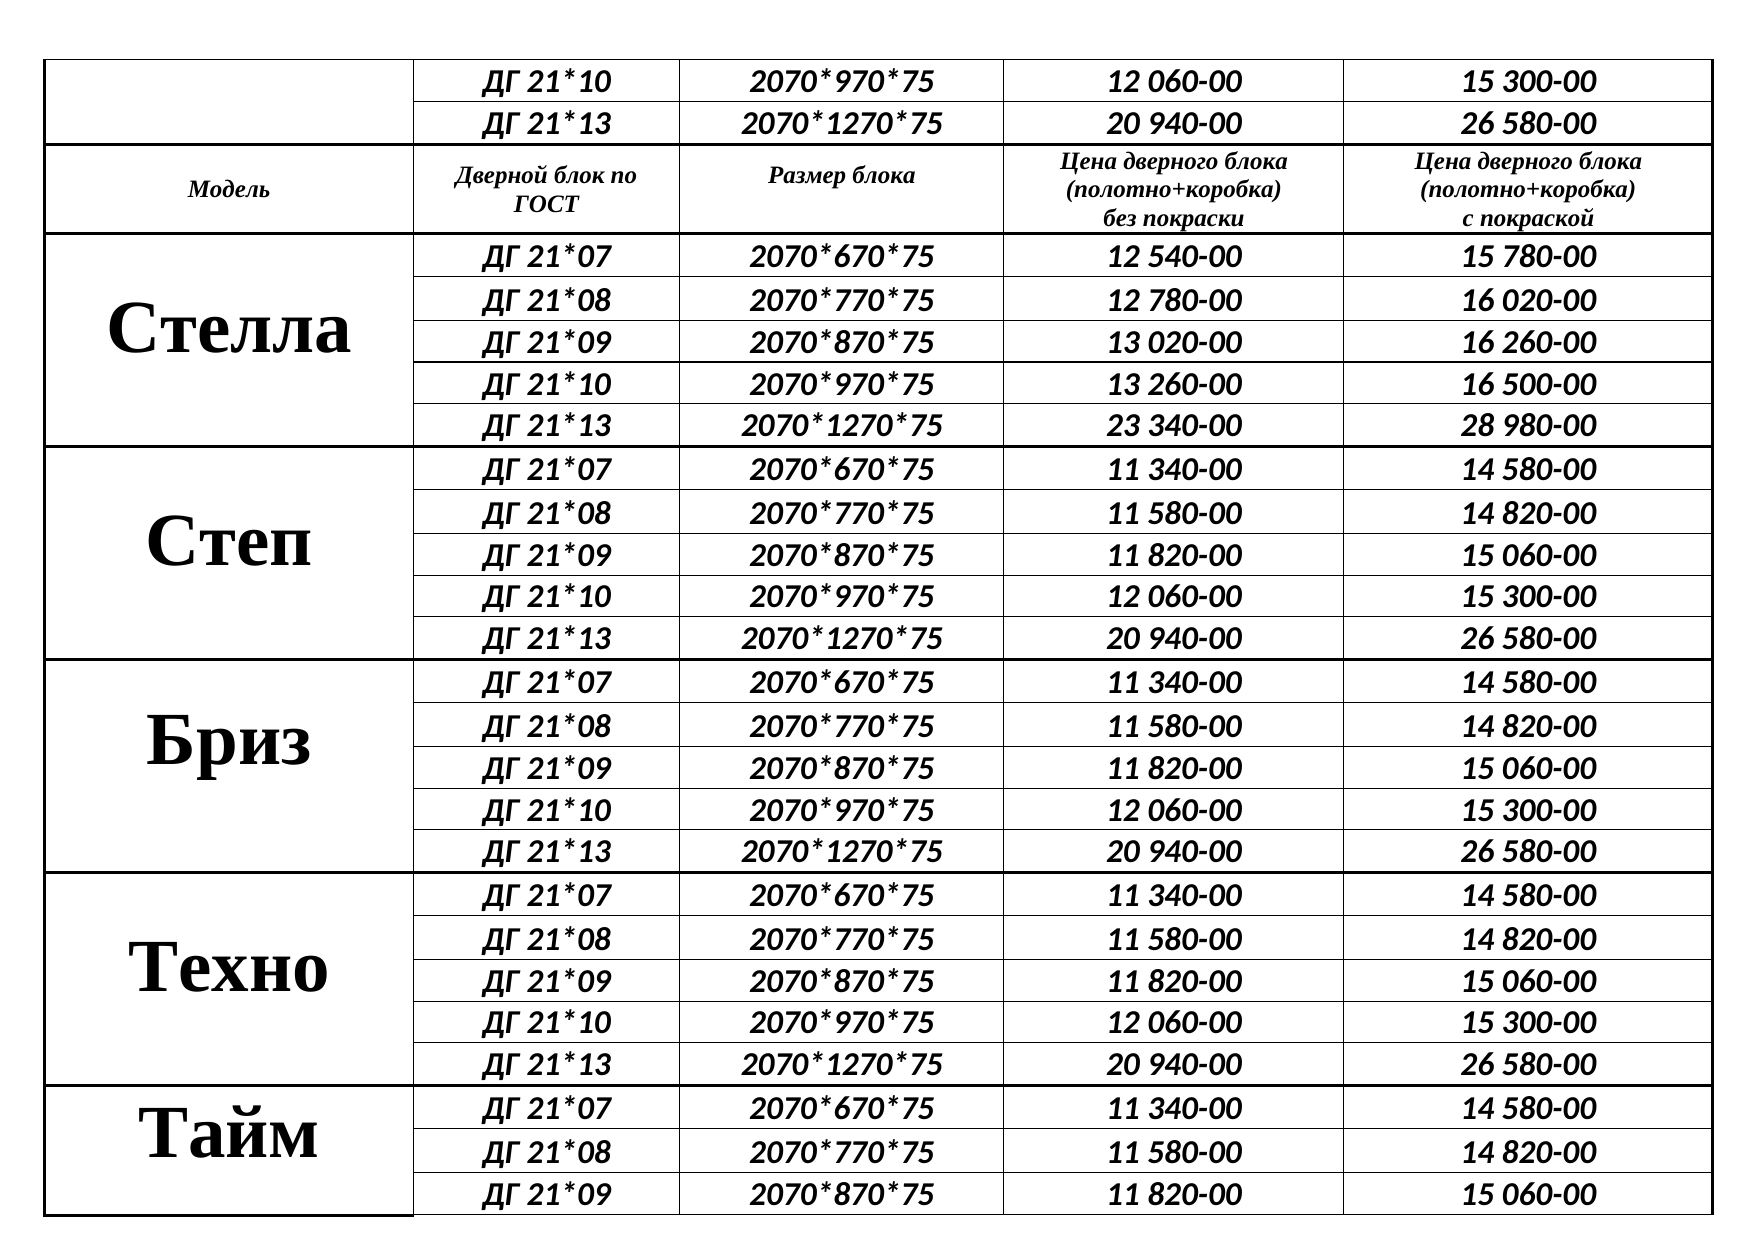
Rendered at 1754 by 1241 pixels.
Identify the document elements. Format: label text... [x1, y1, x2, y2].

table_cell 2070*670*75 [680, 448, 1003, 489]
table_cell 11 340-00 [1004, 1087, 1343, 1128]
table_cell 14 580-00 [1344, 448, 1711, 489]
table_cell 2070*1270*75 [680, 404, 1003, 445]
table_cell 14 580-00 [1344, 874, 1711, 915]
table_cell Стелла [46, 235, 413, 445]
table_cell 2070*870*75 [680, 1173, 1003, 1213]
table_cell 11 820-00 [1004, 747, 1343, 787]
table_cell 12 060-00 [1004, 789, 1343, 829]
table_cell 2070*770*75 [680, 703, 1003, 746]
table_cell 26 580-00 [1344, 1043, 1711, 1084]
table_cell 15 060-00 [1344, 960, 1711, 1001]
table_cell 11 340-00 [1004, 661, 1343, 702]
table_cell ДГ 21*10 [414, 789, 679, 829]
table_cell 15 300-00 [1344, 576, 1711, 616]
table_cell 15 060-00 [1344, 747, 1711, 787]
table_cell Модель [46, 146, 413, 232]
table_cell ДГ 21*07 [414, 661, 679, 702]
table_cell 12 060-00 [1004, 60, 1343, 101]
table_cell 26 580-00 [1344, 830, 1711, 871]
table_cell 2070*670*75 [680, 235, 1003, 276]
table_cell ДГ 21*08 [414, 277, 679, 320]
table_cell ДГ 21*07 [414, 1087, 679, 1128]
table_cell 14 580-00 [1344, 1087, 1711, 1128]
table_cell 13 020-00 [1004, 321, 1343, 361]
table_cell 11 340-00 [1004, 874, 1343, 915]
table_cell 20 940-00 [1004, 830, 1343, 871]
table_cell Техно [46, 874, 413, 1084]
table_cell ДГ 21*10 [414, 363, 679, 403]
table_cell 11 580-00 [1004, 1129, 1343, 1172]
table_cell 16 260-00 [1344, 321, 1711, 361]
table_cell 2070*670*75 [680, 874, 1003, 915]
table_cell 2070*970*75 [680, 363, 1003, 403]
table_cell 12 780-00 [1004, 277, 1343, 320]
table_cell 11 580-00 [1004, 703, 1343, 746]
table_cell 12 060-00 [1004, 1002, 1343, 1042]
table_cell 15 300-00 [1344, 1002, 1711, 1042]
table_cell ДГ 21*07 [414, 874, 679, 915]
table_cell 15 300-00 [1344, 789, 1711, 829]
table_cell 20 940-00 [1004, 102, 1343, 143]
table_cell 23 340-00 [1004, 404, 1343, 445]
table_cell 2070*970*75 [680, 60, 1003, 101]
table_cell ДГ 21*07 [414, 235, 679, 276]
table_cell ДГ 21*09 [414, 534, 679, 574]
table_cell 2070*1270*75 [680, 617, 1003, 658]
table_cell 16 020-00 [1344, 277, 1711, 320]
table_cell ДГ 21*08 [414, 1129, 679, 1172]
table_cell 26 580-00 [1344, 617, 1711, 658]
table_cell 28 980-00 [1344, 404, 1711, 445]
table_cell ДГ 21*09 [414, 1173, 679, 1213]
table_cell ДГ 21*07 [414, 448, 679, 489]
table_cell 11 820-00 [1004, 960, 1343, 1001]
table_cell 11 820-00 [1004, 534, 1343, 574]
table_cell 2070*870*75 [680, 960, 1003, 1001]
table_cell Цена дверного блока (полотно+коробка) без покраски [1004, 146, 1343, 232]
table_cell Дверной блок по ГОСТ [414, 146, 679, 232]
table_cell 2070*770*75 [680, 490, 1003, 533]
table_cell 15 780-00 [1344, 235, 1711, 276]
table_cell 12 540-00 [1004, 235, 1343, 276]
table_cell 15 300-00 [1344, 60, 1711, 101]
table_cell 2070*770*75 [680, 1129, 1003, 1172]
table_cell 15 060-00 [1344, 1173, 1711, 1213]
table_cell 2070*870*75 [680, 321, 1003, 361]
table_cell Степ [46, 448, 413, 658]
table_cell ДГ 21*08 [414, 490, 679, 533]
table_cell ДГ 21*09 [414, 960, 679, 1001]
table_cell 13 260-00 [1004, 363, 1343, 403]
table_cell 2070*670*75 [680, 661, 1003, 702]
table_cell 16 500-00 [1344, 363, 1711, 403]
table_cell 2070*670*75 [680, 1087, 1003, 1128]
table_cell 14 820-00 [1344, 490, 1711, 533]
table_cell 14 580-00 [1344, 661, 1711, 702]
table_cell ДГ 21*13 [414, 830, 679, 871]
table_cell 2070*770*75 [680, 277, 1003, 320]
table_cell 2070*970*75 [680, 1002, 1003, 1042]
table_cell 2070*870*75 [680, 534, 1003, 574]
table_cell 11 580-00 [1004, 490, 1343, 533]
table_cell 2070*970*75 [680, 576, 1003, 616]
table_cell 2070*770*75 [680, 916, 1003, 959]
table_cell Размер блока [680, 146, 1003, 232]
table_cell 2070*970*75 [680, 789, 1003, 829]
table_cell 2070*1270*75 [680, 1043, 1003, 1084]
table_cell ДГ 21*10 [414, 1002, 679, 1042]
table_cell 14 820-00 [1344, 703, 1711, 746]
table_cell Тайм [46, 1087, 413, 1213]
table_cell Цена дверного блока (полотно+коробка) с покраской [1344, 146, 1711, 232]
table_cell 2070*870*75 [680, 747, 1003, 787]
table_cell 20 940-00 [1004, 1043, 1343, 1084]
table_cell 11 820-00 [1004, 1173, 1343, 1213]
table_cell 14 820-00 [1344, 1129, 1711, 1172]
table_cell 26 580-00 [1344, 102, 1711, 143]
table_cell ДГ 21*09 [414, 321, 679, 361]
table_cell ДГ 21*13 [414, 1043, 679, 1084]
table_cell 11 580-00 [1004, 916, 1343, 959]
table_cell ДГ 21*09 [414, 747, 679, 787]
table_cell ДГ 21*13 [414, 102, 679, 143]
table_cell ДГ 21*10 [414, 576, 679, 616]
table_cell Бриз [46, 661, 413, 871]
table_cell ДГ 21*13 [414, 404, 679, 445]
table_cell ДГ 21*08 [414, 703, 679, 746]
table_cell 20 940-00 [1004, 617, 1343, 658]
table_cell ДГ 21*10 [414, 60, 679, 101]
table_cell 15 060-00 [1344, 534, 1711, 574]
table_cell 11 340-00 [1004, 448, 1343, 489]
table_cell 12 060-00 [1004, 576, 1343, 616]
table_cell ДГ 21*13 [414, 617, 679, 658]
table_cell 2070*1270*75 [680, 102, 1003, 143]
table_cell 2070*1270*75 [680, 830, 1003, 871]
table_cell 14 820-00 [1344, 916, 1711, 959]
table_cell ДГ 21*08 [414, 916, 679, 959]
